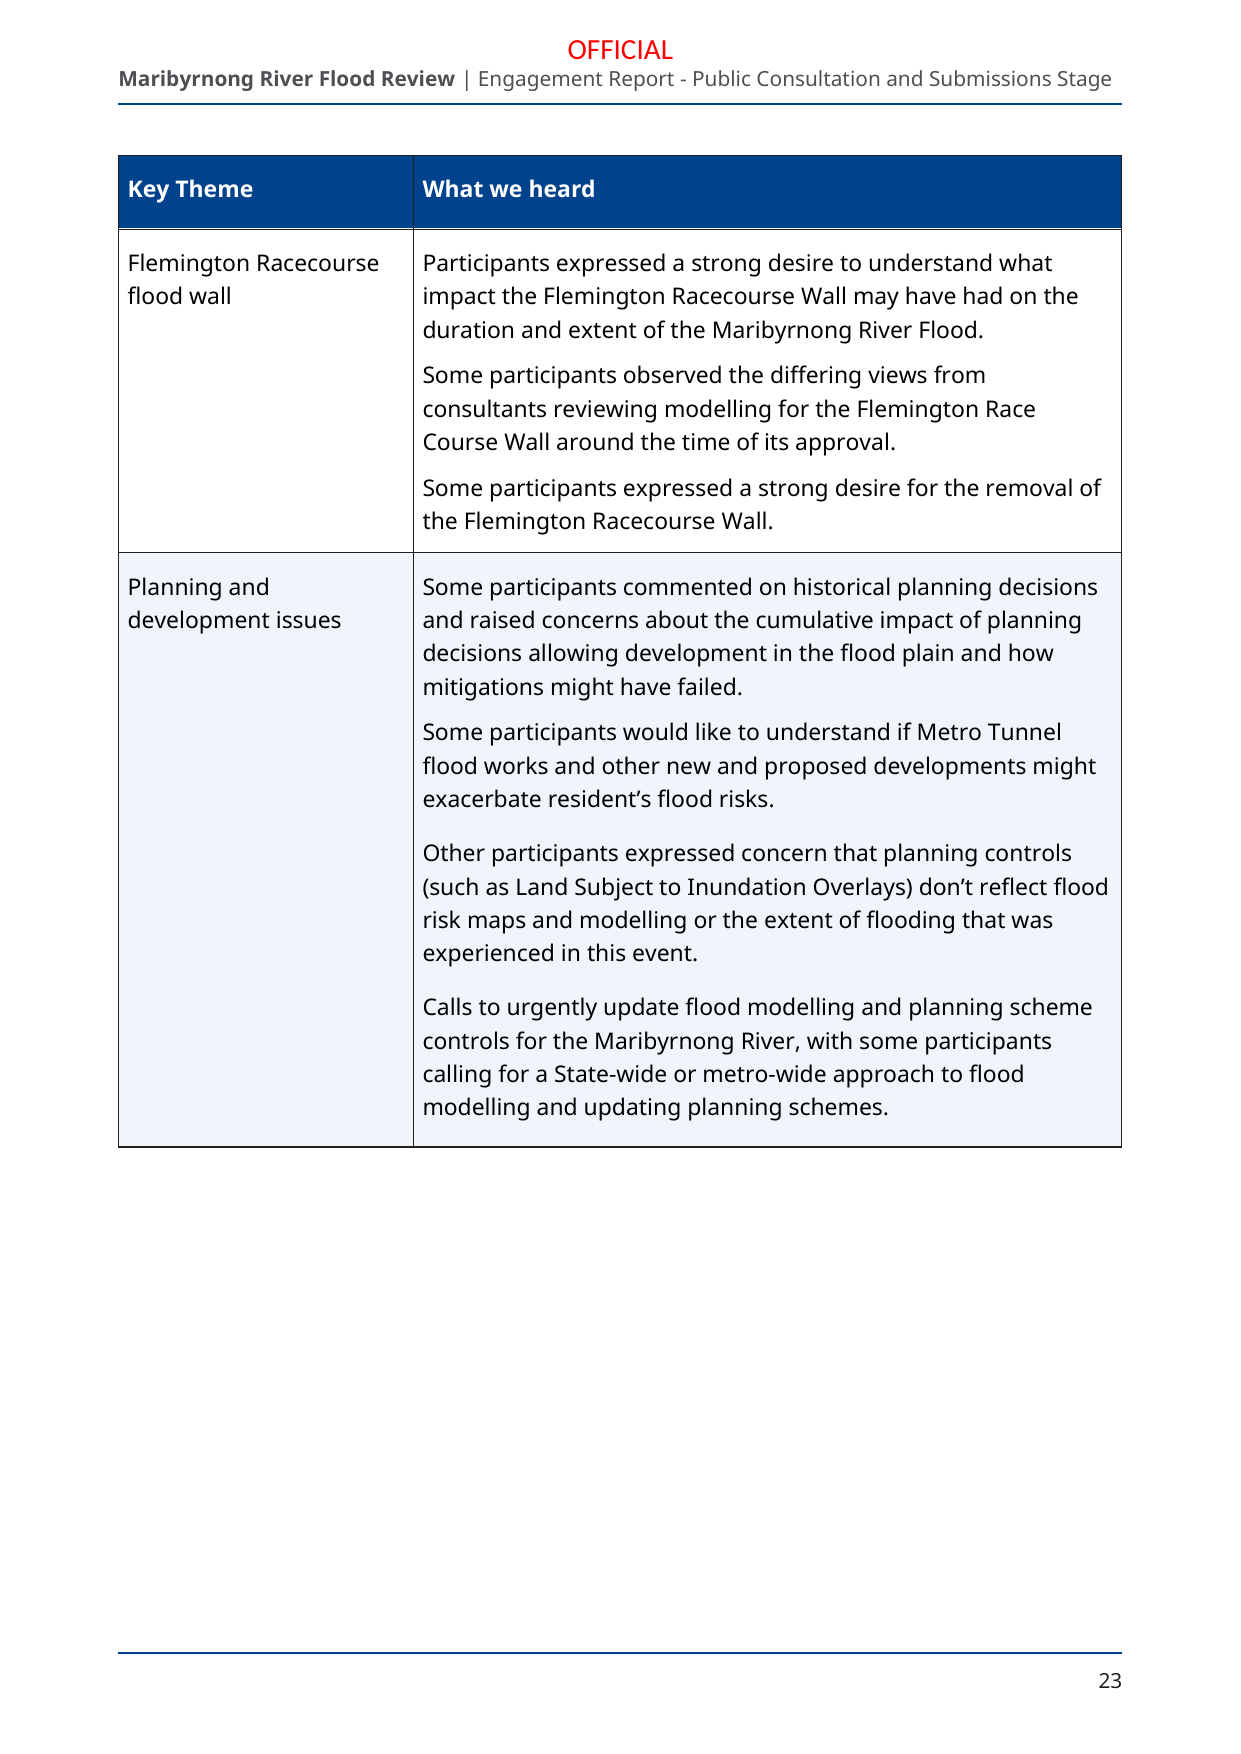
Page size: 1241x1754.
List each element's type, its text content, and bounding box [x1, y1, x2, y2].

table_cell Participants expressed a strong desire to understand what impact the Flemington Racecourse Wall may have had on the duration and extent of the Maribyrnong River Flood. Some participants observed the differing views from consultants reviewing modelling for the Flemington Race Course Wall around the time of its approval. Some participants expressed a strong desire for the removal of the Flemington Racecourse Wall. [414, 230, 1121, 552]
table_cell Planning and development issues [119, 553, 413, 1146]
table_cell Flemington Racecourse flood wall [119, 230, 413, 552]
table_header What we heard [414, 156, 1121, 228]
table_header Key Theme [119, 156, 413, 228]
table_cell Some participants commented on historical planning decisions and raised concerns about the cumulative impact of planning decisions allowing development in the flood plain and how mitigations might have failed. Some participants would like to understand if Metro Tunnel flood works and other new and proposed developments might exacerbate resident’s flood risks. Other participants expressed concern that planning controls (such as Land Subject to Inundation Overlays) don’t reflect flood risk maps and modelling or the extent of flooding that was experienced in this event. Calls to urgently update flood modelling and planning scheme controls for the Maribyrnong River, with some participants calling for a State-wide or metro-wide approach to flood modelling and updating planning schemes. [414, 553, 1121, 1146]
